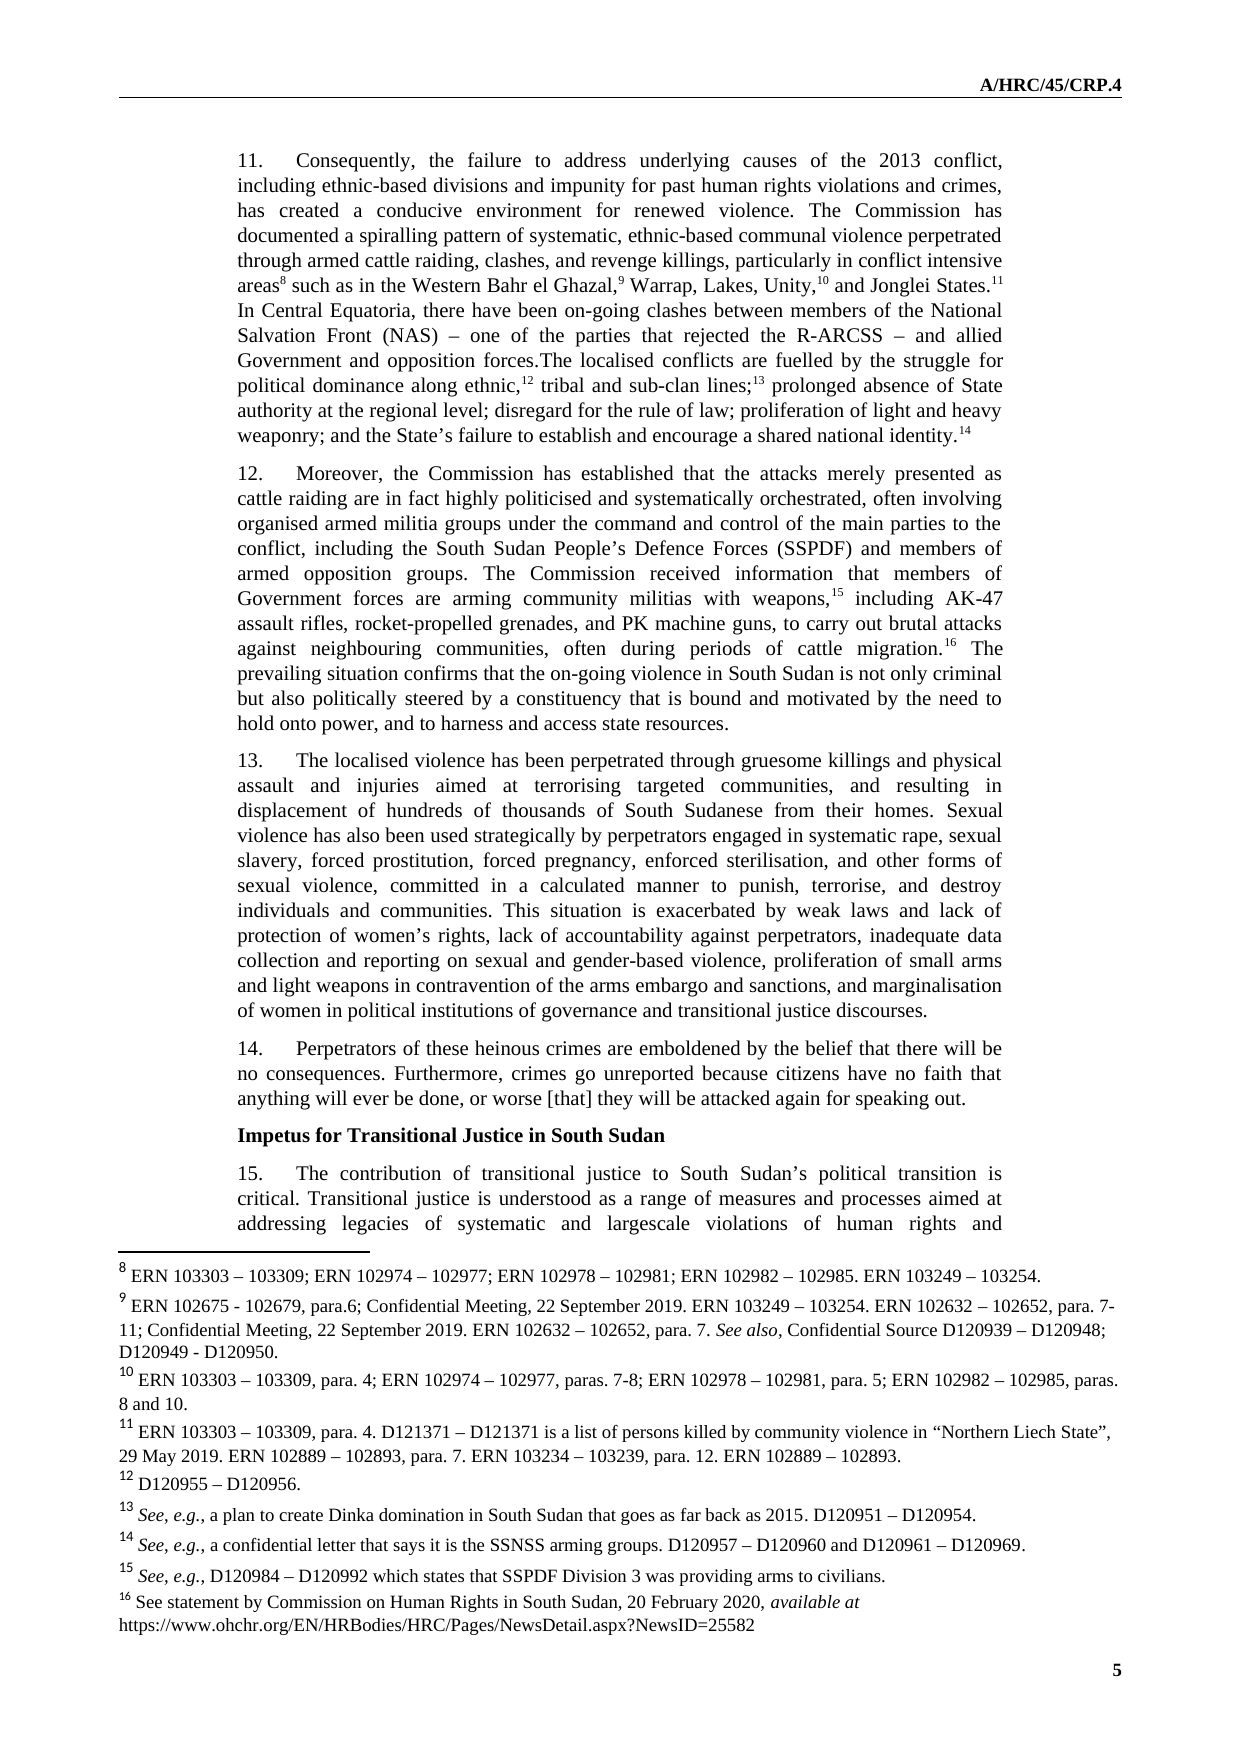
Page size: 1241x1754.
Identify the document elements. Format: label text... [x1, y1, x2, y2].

text 11. Consequently, the failure to address underlying causes of the 2013 conflict, including ethnic-based divisions and impunity for past human rights violations and crimes, has created a conducive environment for renewed violence. The Commission has documented a spiralling pattern of systematic, ethnic-based communal violence perpetrated through armed cattle raiding, clashes, and revenge killings, particularly in conflict intensive areas such as in the Western Bahr el Ghazal, Warrap, Lakes, Unity, and Jonglei States. In Central Equatoria, there have been on-going clashes between members of the National Salvation Front (NAS) – one of the parties that rejected the R-ARCSS – and allied Government and opposition forces.The localised conflicts are fuelled by the struggle for political dominance along ethnic, tribal and sub-clan lines; prolonged absence of State authority at the regional level; disregard for the rule of law; proliferation of light and heavy weaponry; and the State’s failure to establish and encourage a shared national identity. [237, 147, 1003, 447]
text 14. Perpetrators of these heinous crimes are emboldened by the belief that there will be no consequences. Furthermore, crimes go unreported because citizens have no faith that anything will ever be done, or worse [that] they will be attacked again for speaking out. [237, 1034, 1003, 1109]
text 13. The localised violence has been perpetrated through gruesome killings and physical assault and injuries aimed at terrorising targeted communities, and resulting in displacement of hundreds of thousands of South Sudanese from their homes. Sexual violence has also been used strategically by perpetrators engaged in systematic rape, sexual slavery, forced prostitution, forced pregnancy, enforced sterilisation, and other forms of sexual violence, committed in a calculated manner to punish, terrorise, and destroy individuals and communities. This situation is exacerbated by weak laws and lack of protection of women’s rights, lack of accountability against perpetrators, inadequate data collection and reporting on sexual and gender-based violence, proliferation of small arms and light weapons in contravention of the arms embargo and sanctions, and marginalisation of women in political institutions of governance and transitional justice discourses. [237, 747, 1003, 1022]
text Impetus for Transitional Justice in South Sudan [237, 1122, 1003, 1147]
text 12. Moreover, the Commission has established that the attacks merely presented as cattle raiding are in fact highly politicised and systematically orchestrated, often involving organised armed militia groups under the command and control of the main parties to the conflict, including the South Sudan People’s Defence Forces (SSPDF) and members of armed opposition groups. The Commission received information that members of Government forces are arming community militias with weapons, including AK-47 assault rifles, rocket-propelled grenades, and PK machine guns, to carry out brutal attacks against neighbouring communities, often during periods of cattle migration. The prevailing situation confirms that the on-going violence in South Sudan is not only criminal but also politically steered by a constituency that is bound and motivated by the need to hold onto power, and to harness and access state resources. [237, 459, 1003, 734]
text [237, 1159, 1003, 1234]
